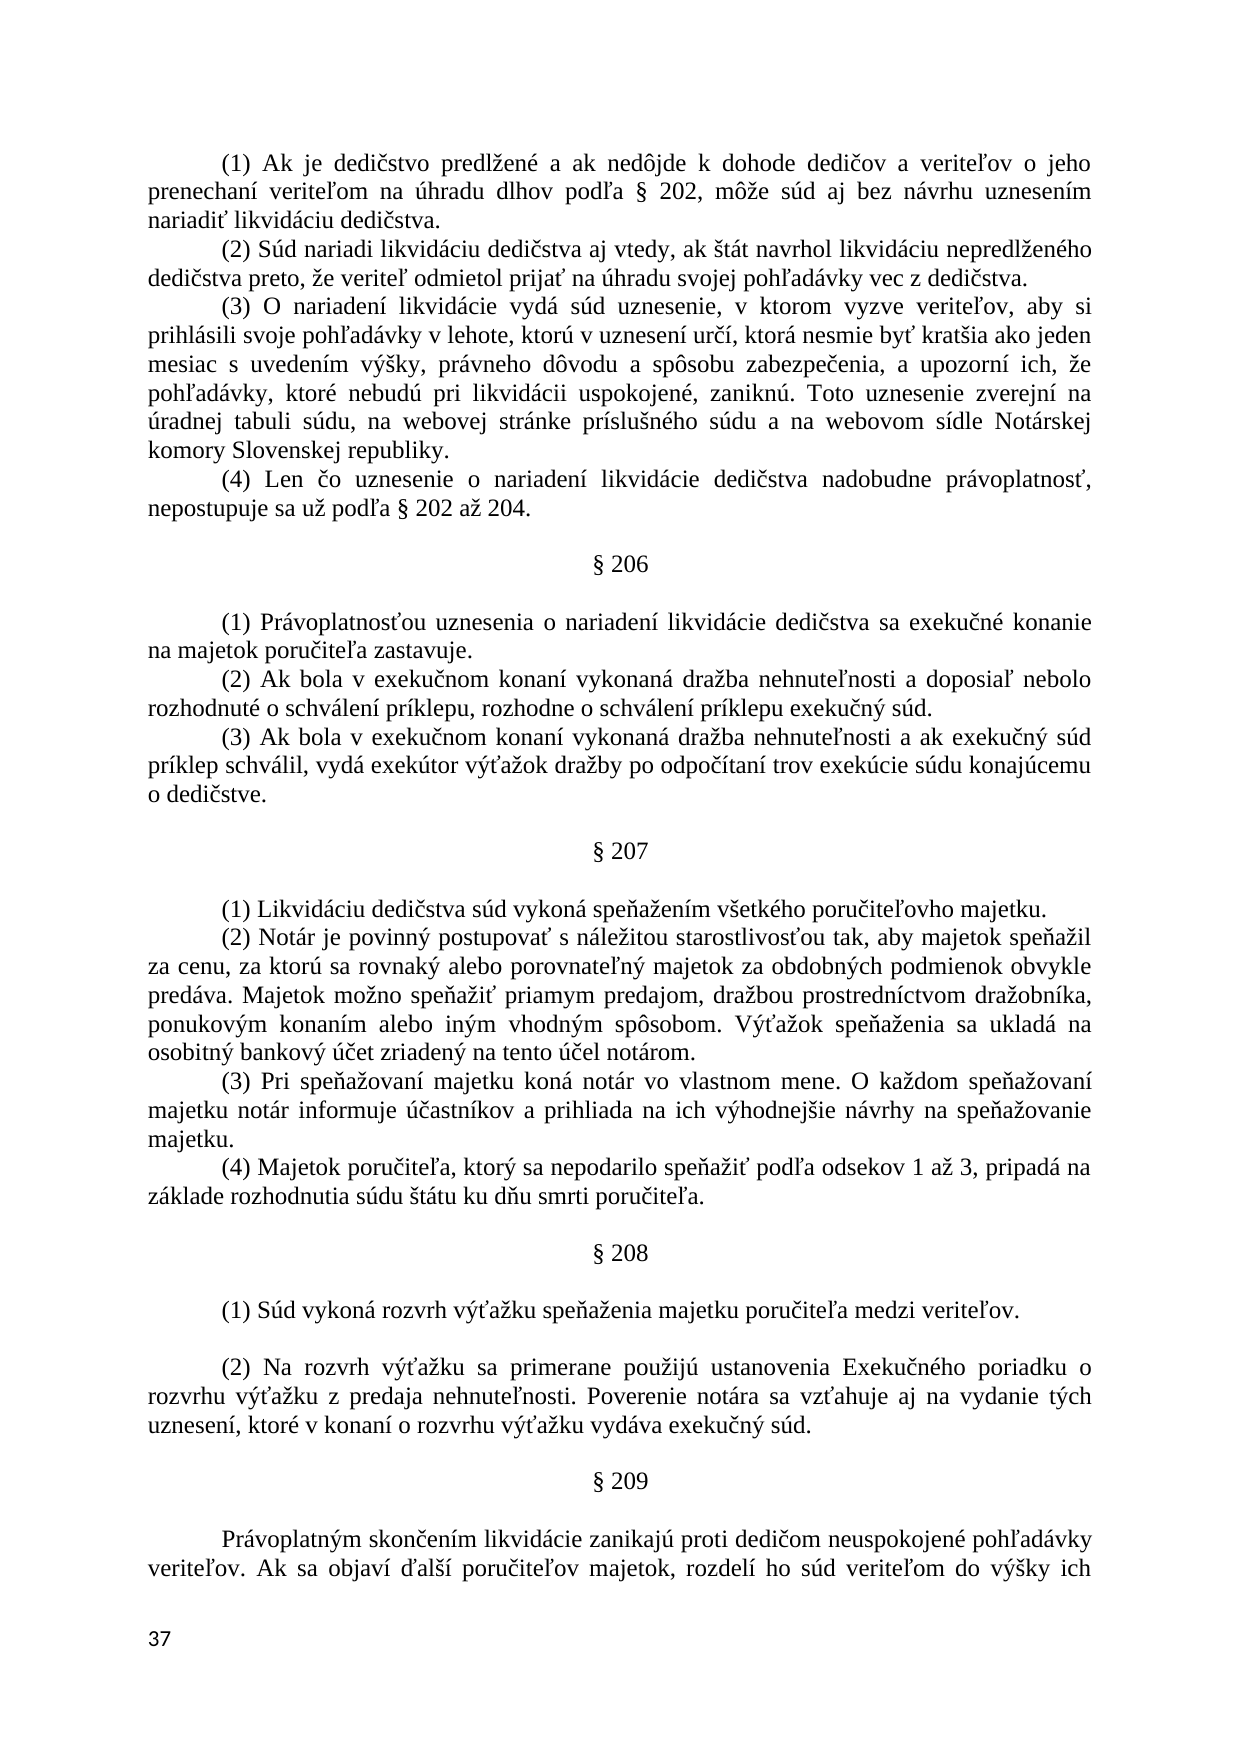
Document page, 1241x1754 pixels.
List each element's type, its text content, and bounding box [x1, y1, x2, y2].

text (4) Len čo uznesenie o nariadení likvidácie dedičstva nadobudne právoplatnosť, nepostupuje sa už podľa § 202 až 204. [148, 464, 1093, 521]
text (3) O nariadení likvidácie vydá súd uznesenie, v ktorom vyzve veriteľov, aby si prihlásili svoje pohľadávky v lehote, ktorú v uznesení určí, ktorá nesmie byť kratšia ako jeden mesiac s uvedením výšky, právneho dôvodu a spôsobu zabezpečenia, a upozorní ich, že pohľadávky, ktoré nebudú pri likvidácii uspokojené, zaniknú. Toto uznesenie zverejní na úradnej tabuli súdu, na webovej stránke príslušného súdu a na webovom sídle Notárskej komory Slovenskej republiky. [148, 291, 1093, 464]
text (4) Majetok poručiteľa, ktorý sa nepodarilo speňažiť podľa odsekov 1 až 3, pripadá na základe rozhodnutia súdu štátu ku dňu smrti poručiteľa. [148, 1152, 1093, 1210]
text § 206 [148, 549, 1093, 578]
text (1) Právoplatnosťou uznesenia o nariadení likvidácie dedičstva sa exekučné konanie na majetok poručiteľa zastavuje. [148, 607, 1093, 664]
text § 208 [148, 1238, 1093, 1267]
text (2) Ak bola v exekučnom konaní vykonaná dražba nehnuteľnosti a doposiaľ nebolo rozhodnuté o schválení príklepu, rozhodne o schválení príklepu exekučný súd. [148, 664, 1093, 722]
text (2) Notár je povinný postupovať s náležitou starostlivosťou tak, aby majetok speňažil za cenu, za ktorú sa rovnaký alebo porovnateľný majetok za obdobných podmienok obvykle predáva. Majetok možno speňažiť priamym predajom, dražbou prostredníctvom dražobníka, ponukovým konaním alebo iným vhodným spôsobom. Výťažok speňaženia sa ukladá na osobitný bankový účet zriadený na tento účel notárom. [148, 922, 1093, 1066]
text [148, 1524, 1093, 1581]
text (1) Súd vykoná rozvrh výťažku speňaženia majetku poručiteľa medzi veriteľov. [148, 1295, 1093, 1324]
text (1) Ak je dedičstvo predlžené a ak nedôjde k dohode dedičov a veriteľov o jeho prenechaní veriteľom na úhradu dlhov podľa § 202, môže súd aj bez návrhu uznesením nariadiť likvidáciu dedičstva. [148, 148, 1093, 234]
text (3) Ak bola v exekučnom konaní vykonaná dražba nehnuteľnosti a ak exekučný súd príklep schválil, vydá exekútor výťažok dražby po odpočítaní trov exekúcie súdu konajúcemu o dedičstve. [148, 722, 1093, 808]
text (3) Pri speňažovaní majetku koná notár vo vlastnom mene. O každom speňažovaní majetku notár informuje účastníkov a prihliada na ich výhodnejšie návrhy na speňažovanie majetku. [148, 1066, 1093, 1152]
text § 209 [148, 1466, 1093, 1495]
text (2) Súd nariadi likvidáciu dedičstva aj vtedy, ak štát navrhol likvidáciu nepredlženého dedičstva preto, že veriteľ odmietol prijať na úhradu svojej pohľadávky vec z dedičstva. [148, 234, 1093, 291]
text (1) Likvidáciu dedičstva súd vykoná speňažením všetkého poručiteľovho majetku. [148, 894, 1093, 922]
text (2) Na rozvrh výťažku sa primerane použijú ustanovenia Exekučného poriadku o rozvrhu výťažku z predaja nehnuteľnosti. Poverenie notára sa vzťahuje aj na vydanie tých uznesení, ktoré v konaní o rozvrhu výťažku vydáva exekučný súd. [148, 1352, 1093, 1438]
text § 207 [148, 836, 1093, 865]
